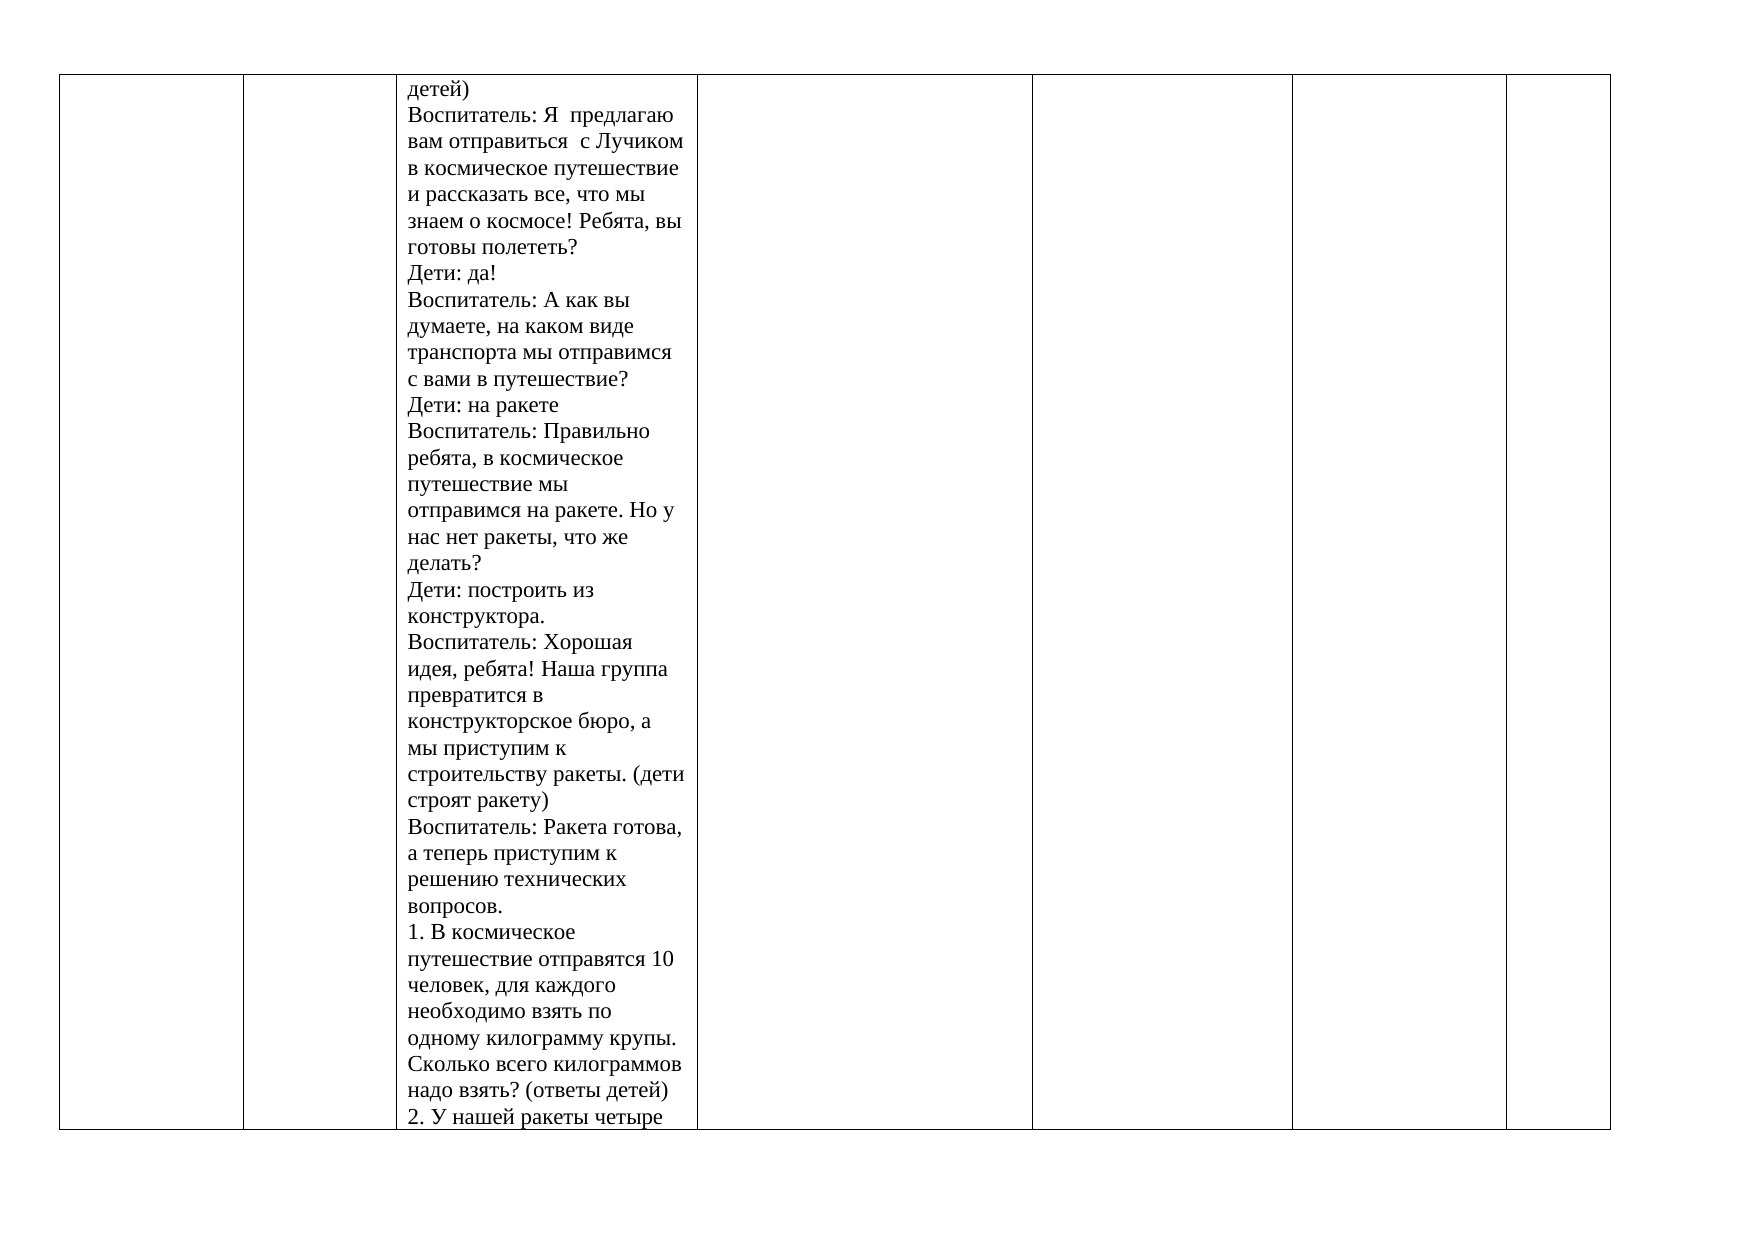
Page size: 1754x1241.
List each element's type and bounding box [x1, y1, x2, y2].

table_cell [397, 75, 697, 1129]
table_cell [1033, 75, 1292, 1129]
table_cell [244, 75, 396, 1129]
table_cell [1293, 75, 1506, 1129]
table_cell [698, 75, 1032, 1129]
table_cell [60, 75, 243, 1129]
table_cell [1507, 75, 1610, 1129]
